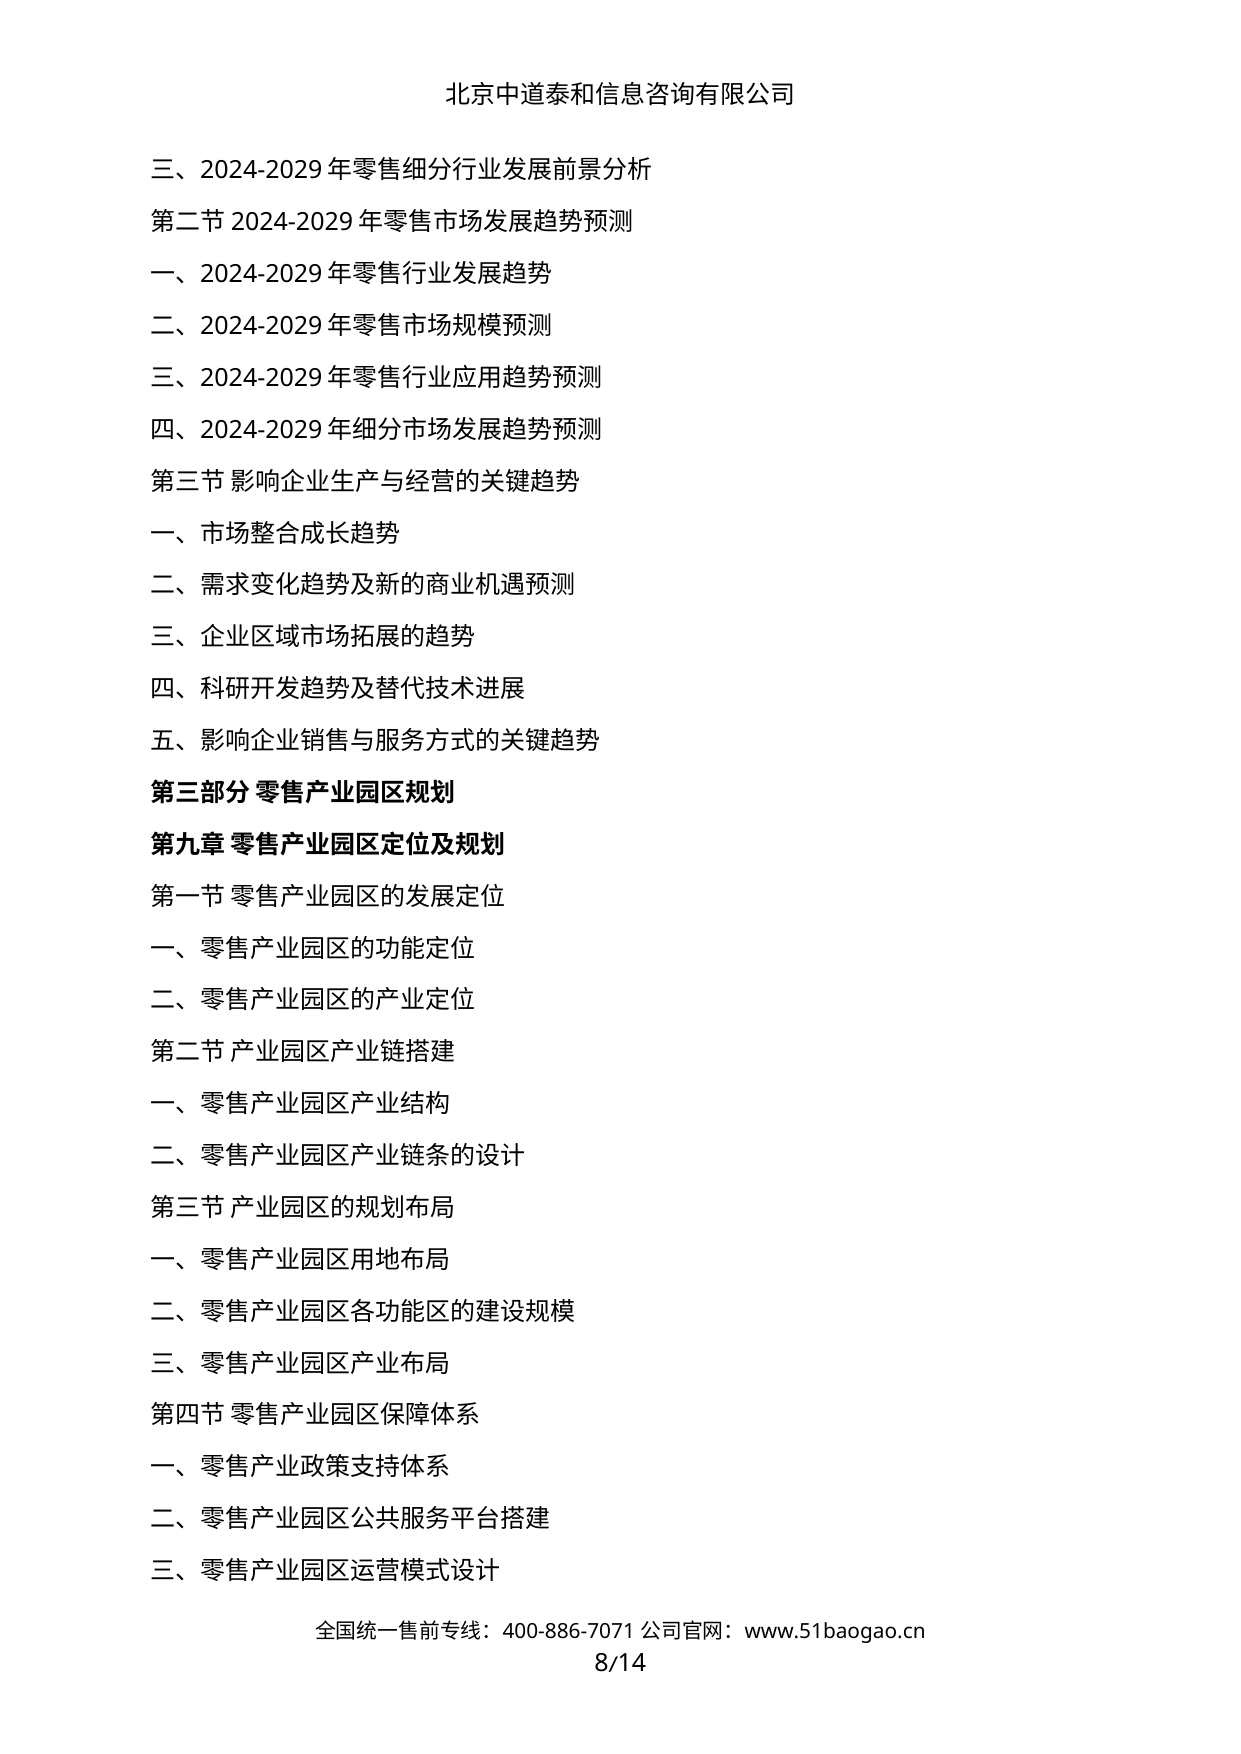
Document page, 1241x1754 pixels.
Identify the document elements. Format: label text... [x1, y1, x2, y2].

text 第四节 零售产业园区保障体系 [150, 1395, 1090, 1431]
text 二、零售产业园区产业链条的设计 [150, 1136, 1090, 1172]
text 一、零售产业园区产业结构 [150, 1084, 1090, 1120]
text 一、零售产业园区的功能定位 [150, 928, 1090, 964]
text 三、2024-2029年零售细分行业发展前景分析 [150, 150, 1090, 186]
text 三、2024-2029年零售行业应用趋势预测 [150, 357, 1090, 394]
text 一、零售产业政策支持体系 [150, 1447, 1090, 1483]
text 一、市场整合成长趋势 [150, 513, 1090, 549]
text 二、2024-2029年零售市场规模预测 [150, 306, 1090, 342]
text 第三节 影响企业生产与经营的关键趋势 [150, 461, 1090, 497]
text 二、零售产业园区公共服务平台搭建 [150, 1499, 1090, 1535]
text 五、影响企业销售与服务方式的关键趋势 [150, 721, 1090, 757]
text 三、零售产业园区运营模式设计 [150, 1551, 1090, 1587]
text 第二节 2024-2029年零售市场发展趋势预测 [150, 202, 1090, 238]
text 第三部分 零售产业园区规划 [150, 772, 1090, 809]
text 三、零售产业园区产业布局 [150, 1343, 1090, 1379]
text 二、需求变化趋势及新的商业机遇预测 [150, 565, 1090, 601]
text 第一节 零售产业园区的发展定位 [150, 876, 1090, 912]
text 一、2024-2029年零售行业发展趋势 [150, 254, 1090, 290]
text 一、零售产业园区用地布局 [150, 1239, 1090, 1276]
text 第二节 产业园区产业链搭建 [150, 1032, 1090, 1068]
text 四、科研开发趋势及替代技术进展 [150, 669, 1090, 705]
text 第三节 产业园区的规划布局 [150, 1187, 1090, 1224]
text 二、零售产业园区各功能区的建设规模 [150, 1291, 1090, 1327]
text 二、零售产业园区的产业定位 [150, 980, 1090, 1016]
text 三、企业区域市场拓展的趋势 [150, 617, 1090, 653]
text 四、2024-2029年细分市场发展趋势预测 [150, 409, 1090, 446]
text 第九章 零售产业园区定位及规划 [150, 824, 1090, 861]
